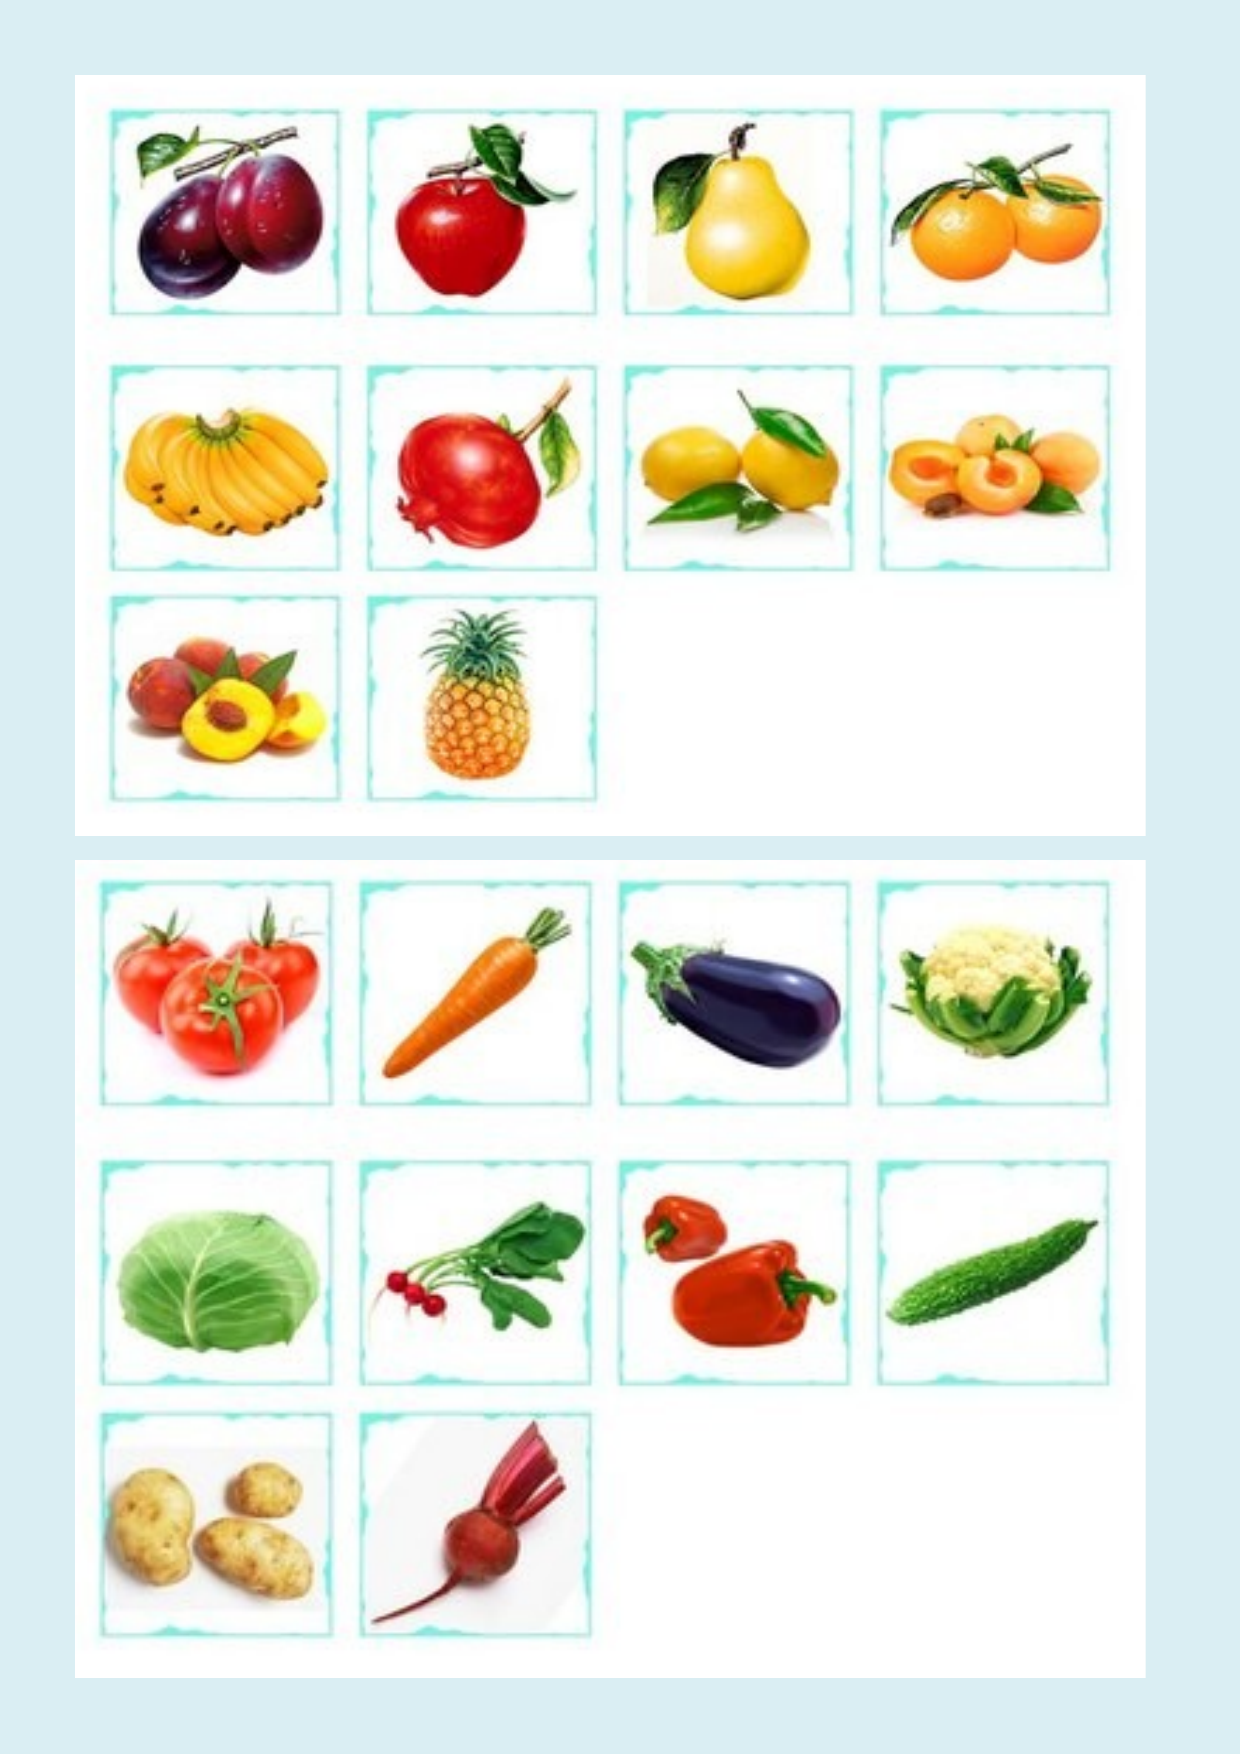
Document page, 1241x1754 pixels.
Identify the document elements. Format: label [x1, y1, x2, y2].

picture [75, 75, 1146, 836]
picture [75, 860, 1146, 1678]
